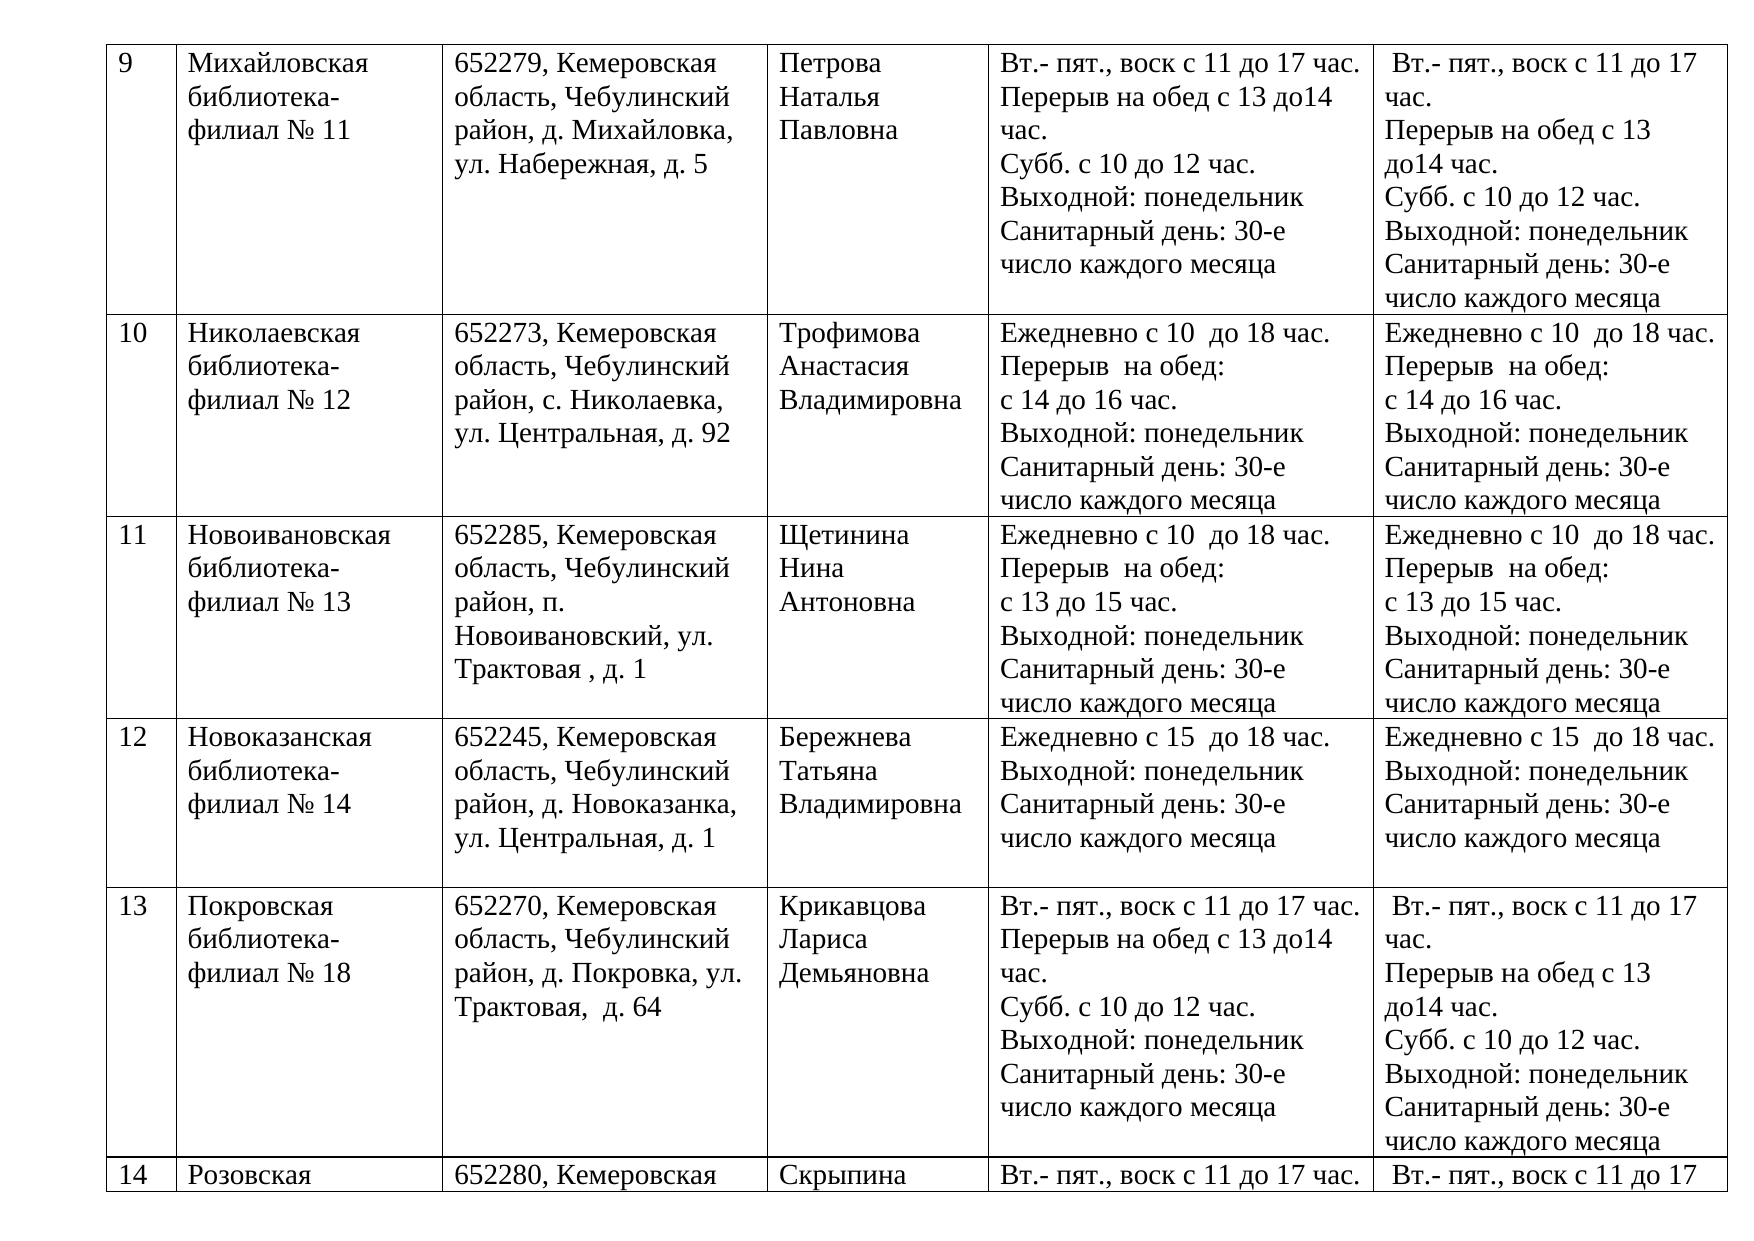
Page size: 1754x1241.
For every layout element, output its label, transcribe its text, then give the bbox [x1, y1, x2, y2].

table_cell Николаевская библиотека-филиал № 12 [177, 315, 442, 516]
table_cell Покровская библиотека-филиал № 18 [177, 888, 442, 1156]
table_cell 652279, Кемеровская область, Чебулинский район, д. Михайловка, ул. Набережная, д. 5 [443, 45, 767, 314]
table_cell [768, 1158, 988, 1191]
table_cell Ежедневно с 10 до 18 час. Перерыв на обед: с 13 до 15 час. Выходной: понедельник Санитарный день: 30-е число каждого месяца [989, 517, 1373, 718]
table_cell Ежедневно с 10 до 18 час. Перерыв на обед: с 14 до 16 час. Выходной: понедельник Санитарный день: 30-е число каждого месяца [989, 315, 1373, 516]
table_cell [989, 1158, 1373, 1191]
table_cell Ежедневно с 10 до 18 час. Перерыв на обед: с 13 до 15 час. Выходной: понедельник Санитарный день: 30-е число каждого месяца [1374, 517, 1727, 718]
table_cell Бережнева Татьяна Владимировна [768, 719, 988, 887]
table_cell Трофимова Анастасия Владимировна [768, 315, 988, 516]
table_cell Новоивановская библиотека-филиал № 13 [177, 517, 442, 718]
table_cell 652273, Кемеровская область, Чебулинский район, с. Николаевка, ул. Центральная, д. 92 [443, 315, 767, 516]
table_cell 9 [107, 45, 176, 314]
table_cell Новоказанская библиотека-филиал № 14 [177, 719, 442, 887]
table_cell Щетинина Нина Антоновна [768, 517, 988, 718]
table_cell 14 [107, 1158, 176, 1191]
table_cell Крикавцова Лариса Демьяновна [768, 888, 988, 1156]
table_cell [1374, 1158, 1727, 1191]
table_cell 11 [107, 517, 176, 718]
table_cell Михайловская библиотека-филиал № 11 [177, 45, 442, 314]
table_cell Петрова Наталья Павловна [768, 45, 988, 314]
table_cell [989, 888, 1373, 1156]
table_cell 12 [107, 719, 176, 887]
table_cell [1374, 888, 1727, 1156]
table_cell Ежедневно с 15 до 18 час. Выходной: понедельник Санитарный день: 30-е число каждого месяца [1374, 719, 1727, 887]
table_cell 13 [107, 888, 176, 1156]
table_cell Ежедневно с 15 до 18 час. Выходной: понедельник Санитарный день: 30-е число каждого месяца [989, 719, 1373, 887]
table_cell 652285, Кемеровская область, Чебулинский район, п. Новоивановский, ул. Трактовая , д. 1 [443, 517, 767, 718]
table_cell 652245, Кемеровская область, Чебулинский район, д. Новоказанка, ул. Центральная, д. 1 [443, 719, 767, 887]
table_cell 10 [107, 315, 176, 516]
table_cell Ежедневно с 10 до 18 час. Перерыв на обед: с 14 до 16 час. Выходной: понедельник Санитарный день: 30-е число каждого месяца [1374, 315, 1727, 516]
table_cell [443, 1158, 767, 1191]
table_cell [177, 1158, 442, 1191]
table_cell 652270, Кемеровская область, Чебулинский район, д. Покровка, ул. Трактовая, д. 64 [443, 888, 767, 1156]
